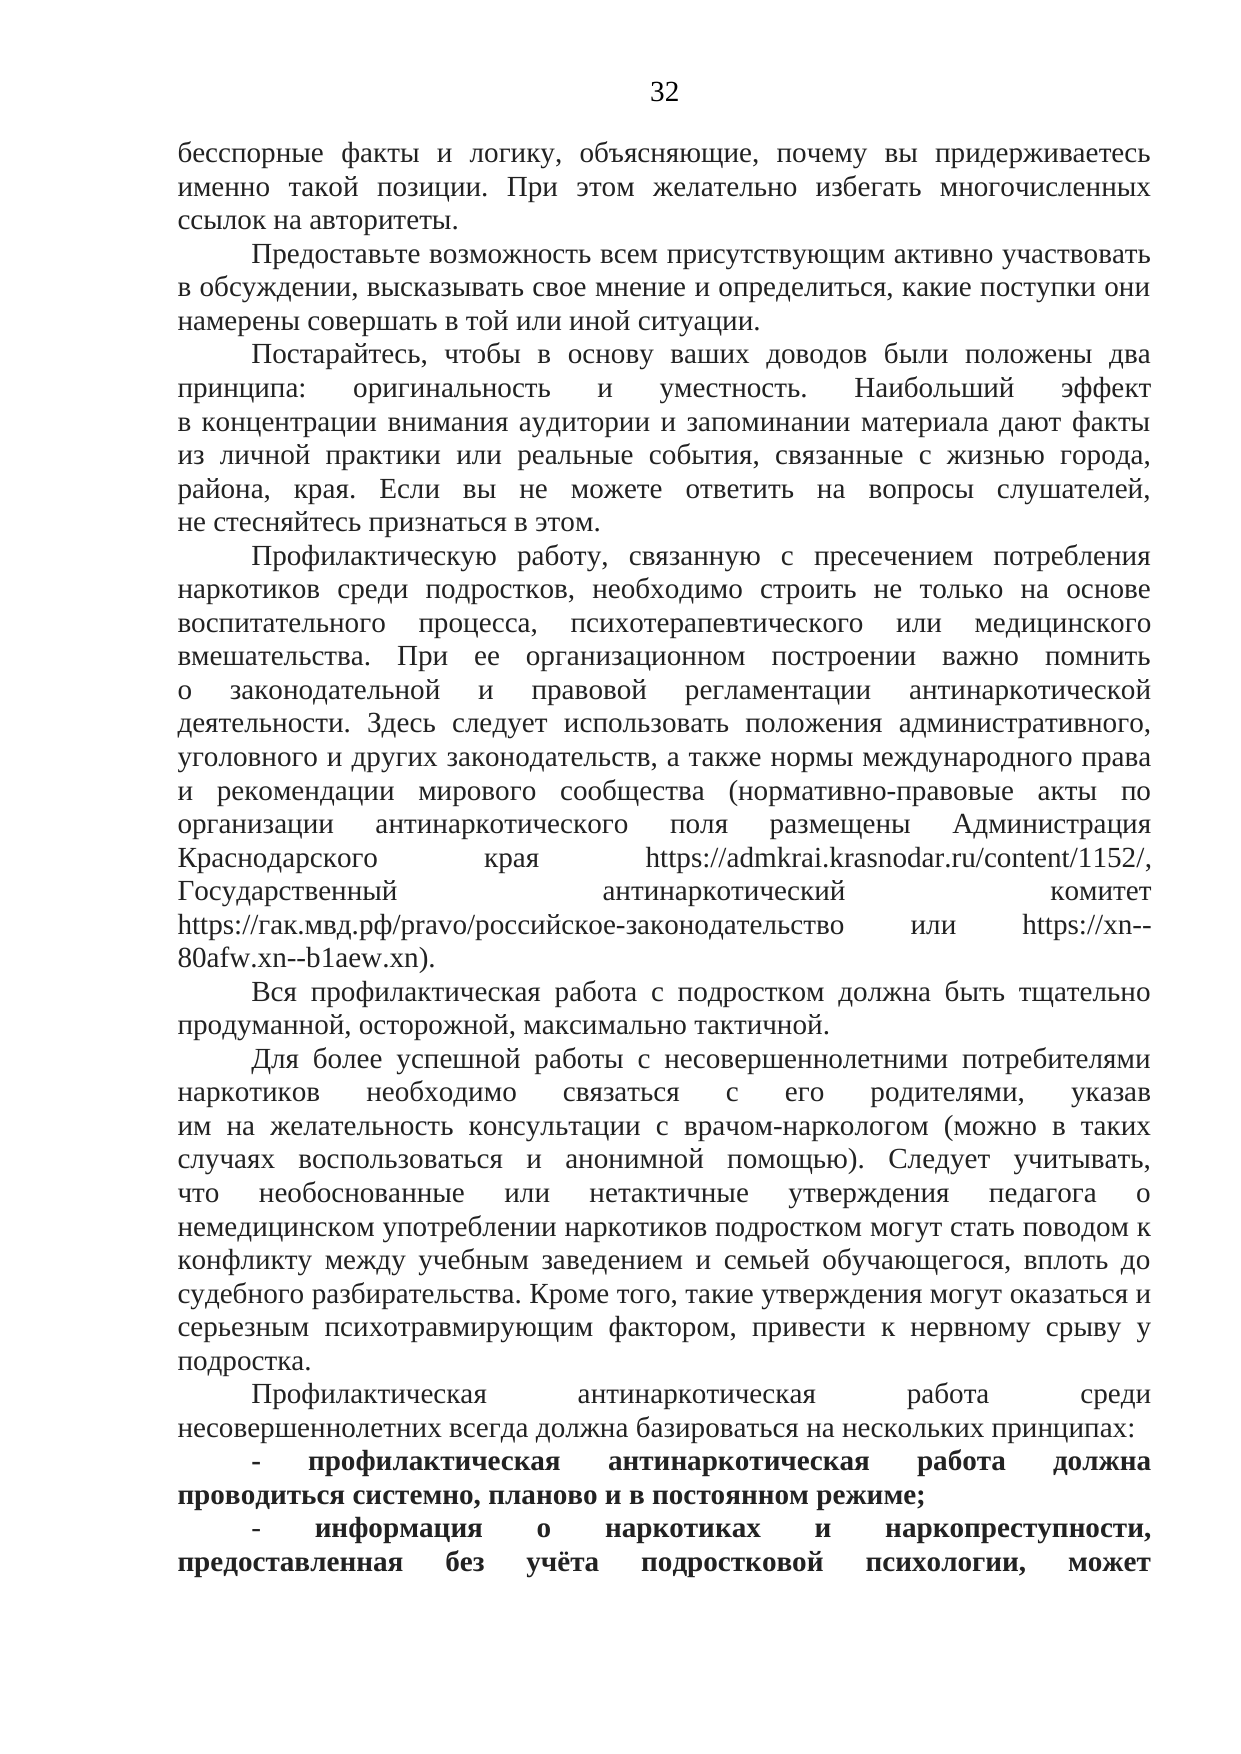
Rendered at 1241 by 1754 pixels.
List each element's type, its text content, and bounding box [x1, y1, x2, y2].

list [177, 135, 1152, 236]
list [177, 1511, 1152, 1578]
list - профилактическая антинаркотическая работа должна проводиться системно, планово и в постоянном режиме; [177, 1443, 1152, 1511]
list Для более успешной работы с несовершеннолетними потребителями наркотиков необходимо связаться с его родителями, указав им на желательность консультации с врачом-наркологом (можно в таких случаях воспользоваться и анонимной помощью). Следует учитывать, что необоснованные или нетактичные утверждения педагога о немедицинском употреблении наркотиков подростком могут стать поводом к конфликту между учебным заведением и семьей обучающегося, вплоть до судебного разбирательства. Кроме того, такие утверждения могут оказаться и серьезным психотравмирующим фактором, привести к нервному срыву у подростка. [177, 1041, 1152, 1376]
list Профилактическую работу, связанную с пресечением потребления наркотиков среди подростков, необходимо строить не только на основе воспитательного процесса, психотерапевтического или медицинского вмешательства. При ее организационном построении важно помнить о законодательной и правовой регламентации антинаркотической деятельности. Здесь следует использовать положения административного, уголовного и других законодательств, а также нормы международного права и рекомендации мирового сообщества (нормативно-правовые акты по организации антинаркотического поля размещены Администрация Краснодарского края https://admkrai.krasnodar.ru/content/1152/, Государственный антинаркотический комитет https://гак.мвд.рф/pravo/российское-законодательство или https://xn--80afw.xn--b1aew.xn). [177, 538, 1152, 974]
list Вся профилактическая работа с подростком должна быть тщательно продуманной, осторожной, максимально тактичной. [177, 974, 1152, 1041]
list Предоставьте возможность всем присутствующим активно участвовать в обсуждении, высказывать свое мнение и определиться, какие поступки они намерены совершать в той или иной ситуации. [177, 236, 1152, 337]
list Профилактическая антинаркотическая работа среди несовершеннолетних всегда должна базироваться на нескольких принципах: [177, 1376, 1152, 1443]
list Постарайтесь, чтобы в основу ваших доводов были положены два принципа: оригинальность и уместность. Наибольший эффект в концентрации внимания аудитории и запоминании материала дают факты из личной практики или реальные события, связанные с жизнью города, района, края. Если вы не можете ответить на вопросы слушателей, не стесняйтесь признаться в этом. [177, 337, 1152, 538]
